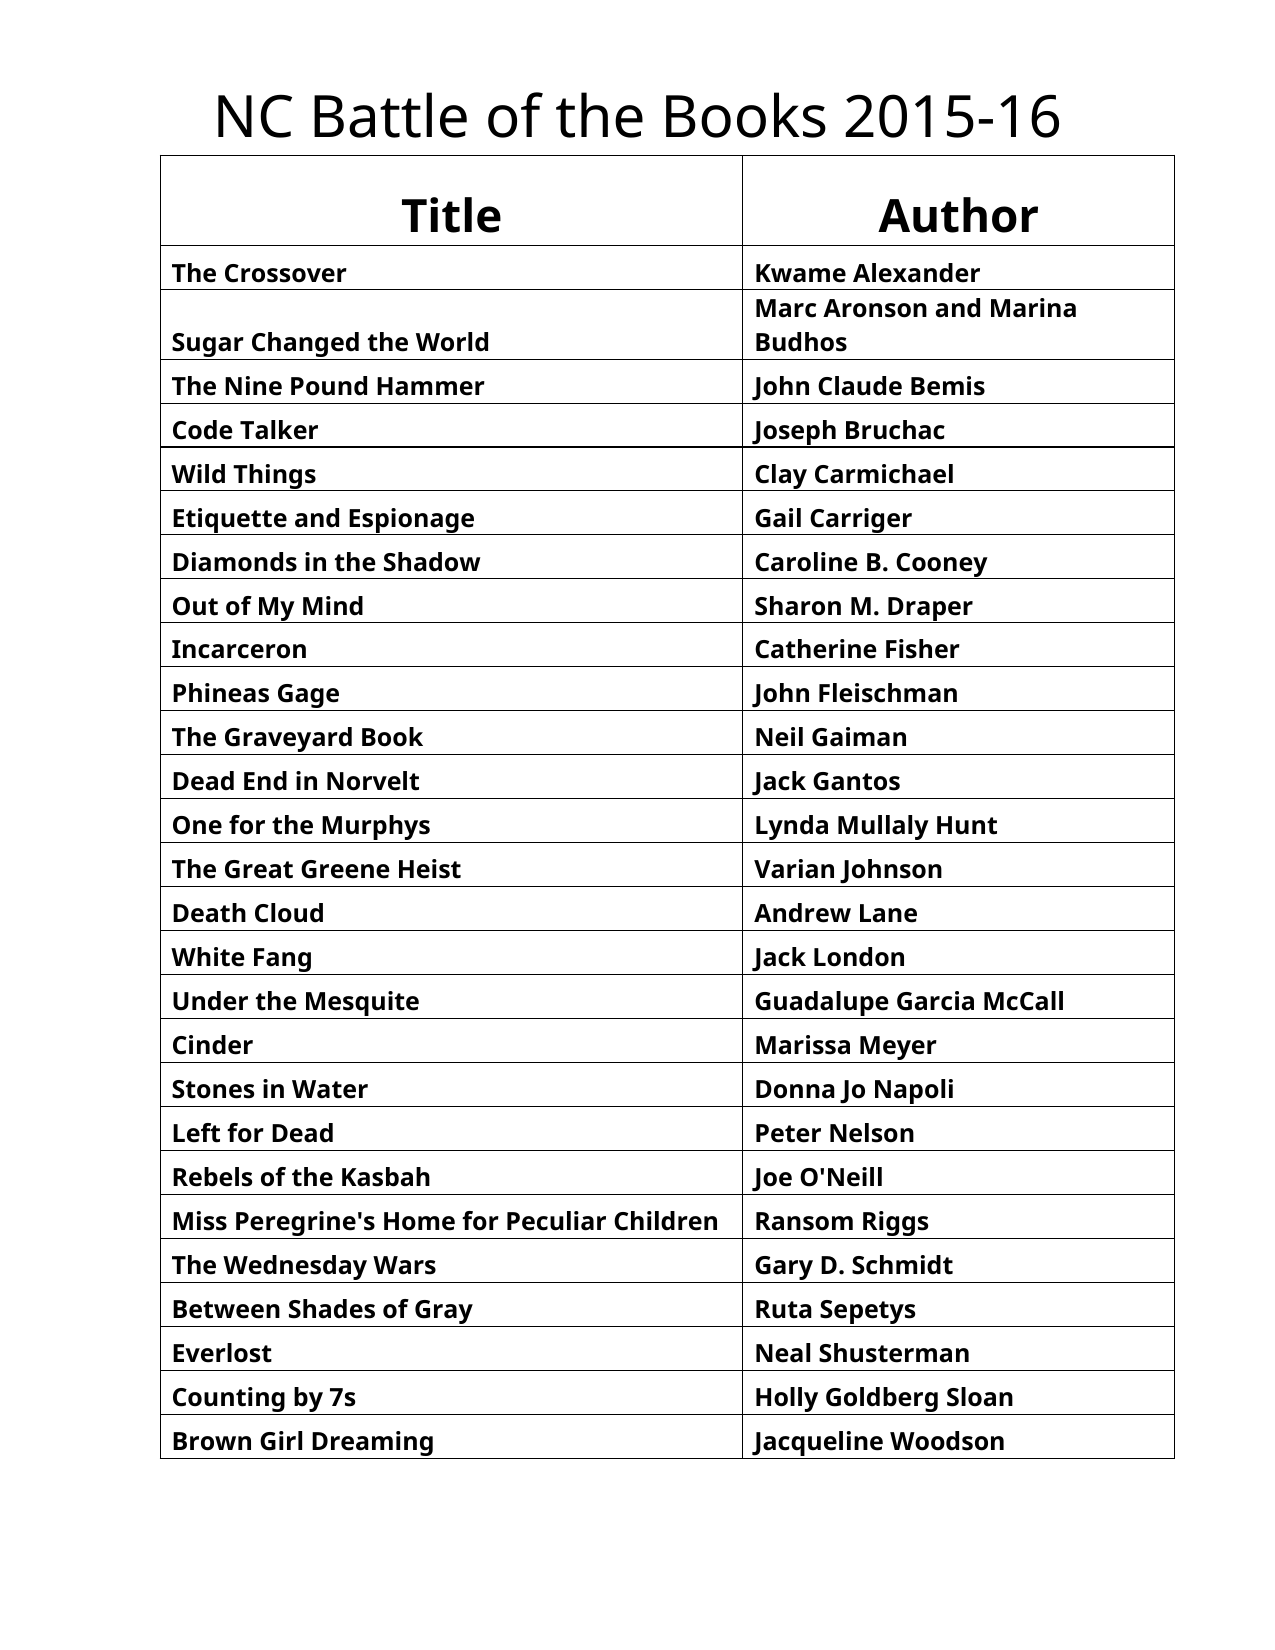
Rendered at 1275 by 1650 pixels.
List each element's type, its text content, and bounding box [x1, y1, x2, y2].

table_cell Under the Mesquite [161, 975, 742, 1018]
table_cell Cinder [161, 1019, 742, 1062]
table_cell Etiquette and Espionage [161, 491, 742, 534]
table_cell John Fleischman [743, 667, 1174, 710]
table_cell Wild Things [161, 448, 742, 490]
table_cell Joe O'Neill [743, 1151, 1174, 1194]
table_cell The Great Greene Heist [161, 843, 742, 886]
table_cell Everlost [161, 1327, 742, 1369]
table_cell Between Shades of Gray [161, 1283, 742, 1326]
table_cell Neil Gaiman [743, 711, 1174, 754]
table_header Title [161, 156, 742, 245]
table_cell Code Talker [161, 404, 742, 446]
table_cell One for the Murphys [161, 799, 742, 842]
table_cell Left for Dead [161, 1107, 742, 1150]
table_cell Miss Peregrine's Home for Peculiar Children [161, 1195, 742, 1238]
table_cell Caroline B. Cooney [743, 535, 1174, 578]
table_cell Holly Goldberg Sloan [743, 1371, 1174, 1413]
table_cell Rebels of the Kasbah [161, 1151, 742, 1194]
table_cell John Claude Bemis [743, 360, 1174, 402]
table_cell Sharon M. Draper [743, 579, 1174, 622]
table_cell Joseph Bruchac [743, 404, 1174, 446]
table_cell The Graveyard Book [161, 711, 742, 754]
table_cell Jack Gantos [743, 755, 1174, 798]
table_cell The Nine Pound Hammer [161, 360, 742, 402]
table_cell Donna Jo Napoli [743, 1063, 1174, 1106]
table_cell Dead End in Norvelt [161, 755, 742, 798]
table_cell Counting by 7s [161, 1371, 742, 1413]
table_cell White Fang [161, 931, 742, 974]
table_cell Sugar Changed the World [161, 290, 742, 358]
table_cell Catherine Fisher [743, 623, 1174, 666]
table_header Author [743, 156, 1174, 245]
table_cell Out of My Mind [161, 579, 742, 622]
table_cell Neal Shusterman [743, 1327, 1174, 1369]
table_cell Brown Girl Dreaming [161, 1415, 742, 1457]
table_cell The Wednesday Wars [161, 1239, 742, 1282]
table_cell Peter Nelson [743, 1107, 1174, 1150]
table_cell Jack London [743, 931, 1174, 974]
table_cell Kwame Alexander [743, 246, 1174, 289]
table_cell Marc Aronson and Marina Budhos [743, 290, 1174, 358]
table_cell Varian Johnson [743, 843, 1174, 886]
table_cell Diamonds in the Shadow [161, 535, 742, 578]
table_cell Jacqueline Woodson [743, 1415, 1174, 1457]
table_cell Ransom Riggs [743, 1195, 1174, 1238]
table_cell Incarceron [161, 623, 742, 666]
table_cell Clay Carmichael [743, 448, 1174, 490]
table_cell Marissa Meyer [743, 1019, 1174, 1062]
table_cell Phineas Gage [161, 667, 742, 710]
table_cell Ruta Sepetys [743, 1283, 1174, 1326]
table_cell Gary D. Schmidt [743, 1239, 1174, 1282]
table_cell Andrew Lane [743, 887, 1174, 930]
table_cell Lynda Mullaly Hunt [743, 799, 1174, 842]
table_cell The Crossover [161, 246, 742, 289]
table_cell Death Cloud [161, 887, 742, 930]
table_cell Guadalupe Garcia McCall [743, 975, 1174, 1018]
table_cell Stones in Water [161, 1063, 742, 1106]
table_cell Gail Carriger [743, 491, 1174, 534]
